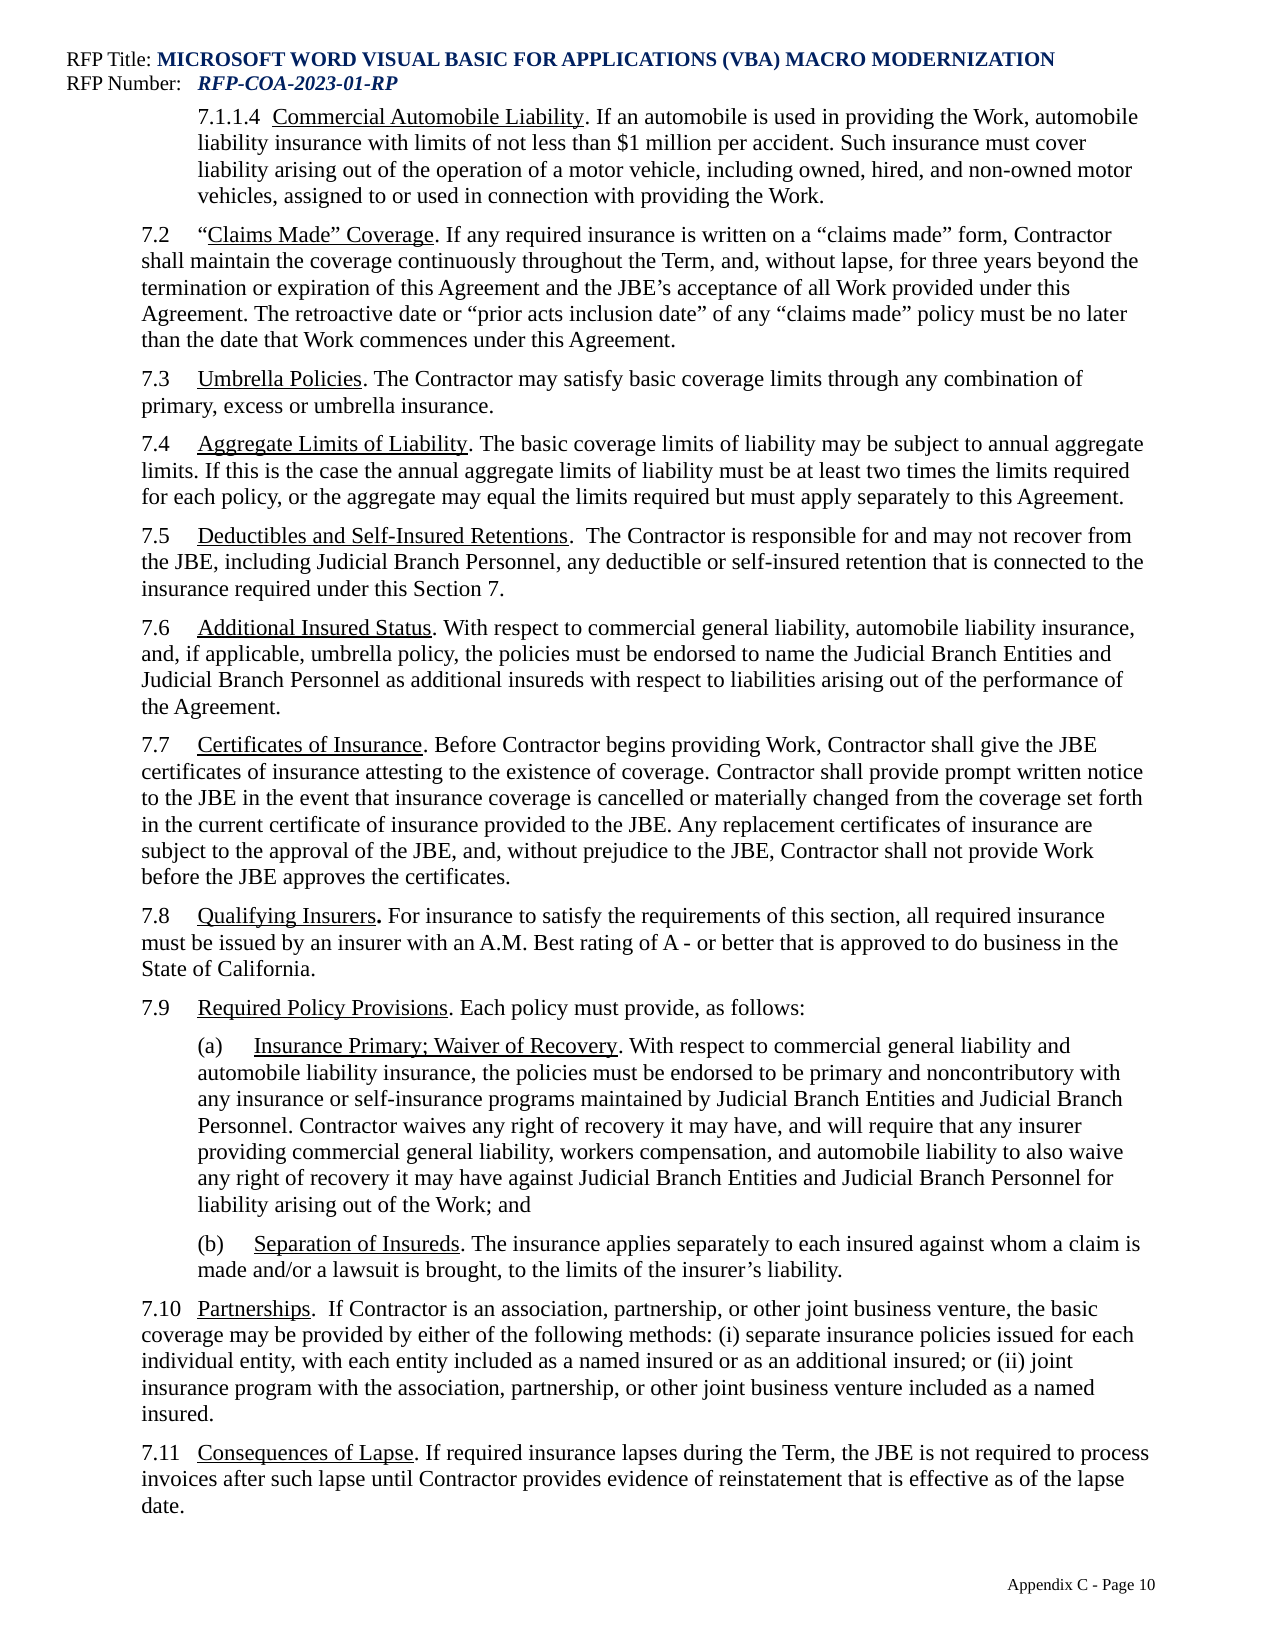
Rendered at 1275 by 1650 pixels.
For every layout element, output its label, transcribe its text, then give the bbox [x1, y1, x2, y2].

subtitle Deductibles and Self-Insured Retentions. The Contractor is responsible for and may not recover from the JBE, including Judicial Branch Personnel, any deductible or self-insured retention that is connected to the insurance required under this Section 7. [141, 522, 1155, 601]
subtitle Additional Insured Status. With respect to commercial general liability, automobile liability insurance, and, if applicable, umbrella policy, the policies must be endorsed to name the Judicial Branch Entities and Judicial Branch Personnel as additional insureds with respect to liabilities arising out of the performance of the Agreement. [141, 614, 1155, 719]
subtitle “Claims Made” Coverage. If any required insurance is written on a “claims made” form, Contractor shall maintain the coverage continuously throughout the Term, and, without lapse, for three years beyond the termination or expiration of this Agreement and the JBE’s acceptance of all Work provided under this Agreement. The retroactive date or “prior acts inclusion date” of any “claims made” policy must be no later than the date that Work commences under this Agreement. [141, 221, 1155, 353]
subtitle Aggregate Limits of Liability. The basic coverage limits of liability may be subject to annual aggregate limits. If this is the case the annual aggregate limits of liability must be at least two times the limits required for each policy, or the aggregate may equal the limits required but must apply separately to this Agreement. [141, 431, 1155, 509]
subtitle Certificates of Insurance. Before Contractor begins providing Work, Contractor shall give the JBE certificates of insurance attesting to the existence of coverage. Contractor shall provide prompt written notice to the JBE in the event that insurance coverage is cancelled or materially changed from the coverage set forth in the current certificate of insurance provided to the JBE. Any replacement certificates of insurance are subject to the approval of the JBE, and, without prejudice to the JBE, Contractor shall not provide Work before the JBE approves the certificates. [141, 732, 1155, 890]
subtitle Required Policy Provisions. Each policy must provide, as follows: [141, 994, 1155, 1020]
subtitle Partnerships. If Contractor is an association, partnership, or other joint business venture, the basic coverage may be provided by either of the following methods: (i) separate insurance policies issued for each individual entity, with each entity included as a named insured or as an additional insured; or (ii) joint insurance program with the association, partnership, or other joint business venture included as a named insured. [141, 1295, 1155, 1427]
subtitle (a) Insurance Primary; Waiver of Recovery. With respect to commercial general liability and automobile liability insurance, the policies must be endorsed to be primary and noncontributory with any insurance or self-insurance programs maintained by Judicial Branch Entities and Judicial Branch Personnel. Contractor waives any right of recovery it may have, and will require that any insurer providing commercial general liability, workers compensation, and automobile liability to also waive any right of recovery it may have against Judicial Branch Entities and Judicial Branch Personnel for liability arising out of the Work; and [197, 1033, 1155, 1217]
subtitle Commercial Automobile Liability. If an automobile is used in providing the Work, automobile liability insurance with limits of not less than $1 million per accident. Such insurance must cover liability arising out of the operation of a motor vehicle, including owned, hired, and non-owned motor vehicles, assigned to or used in connection with providing the Work. [197, 103, 1155, 208]
subtitle Umbrella Policies. The Contractor may satisfy basic coverage limits through any combination of primary, excess or umbrella insurance. [141, 365, 1155, 418]
subtitle (b) Separation of Insureds. The insurance applies separately to each insured against whom a claim is made and/or a lawsuit is brought, to the limits of the insurer’s liability. [197, 1229, 1155, 1282]
subtitle Qualifying Insurers. For insurance to satisfy the requirements of this section, all required insurance must be issued by an insurer with an A.M. Best rating of A - or better that is approved to do business in the State of California. [141, 902, 1155, 981]
subtitle Consequences of Lapse. If required insurance lapses during the Term, the JBE is not required to process invoices after such lapse until Contractor provides evidence of reinstatement that is effective as of the lapse date. [141, 1439, 1155, 1518]
